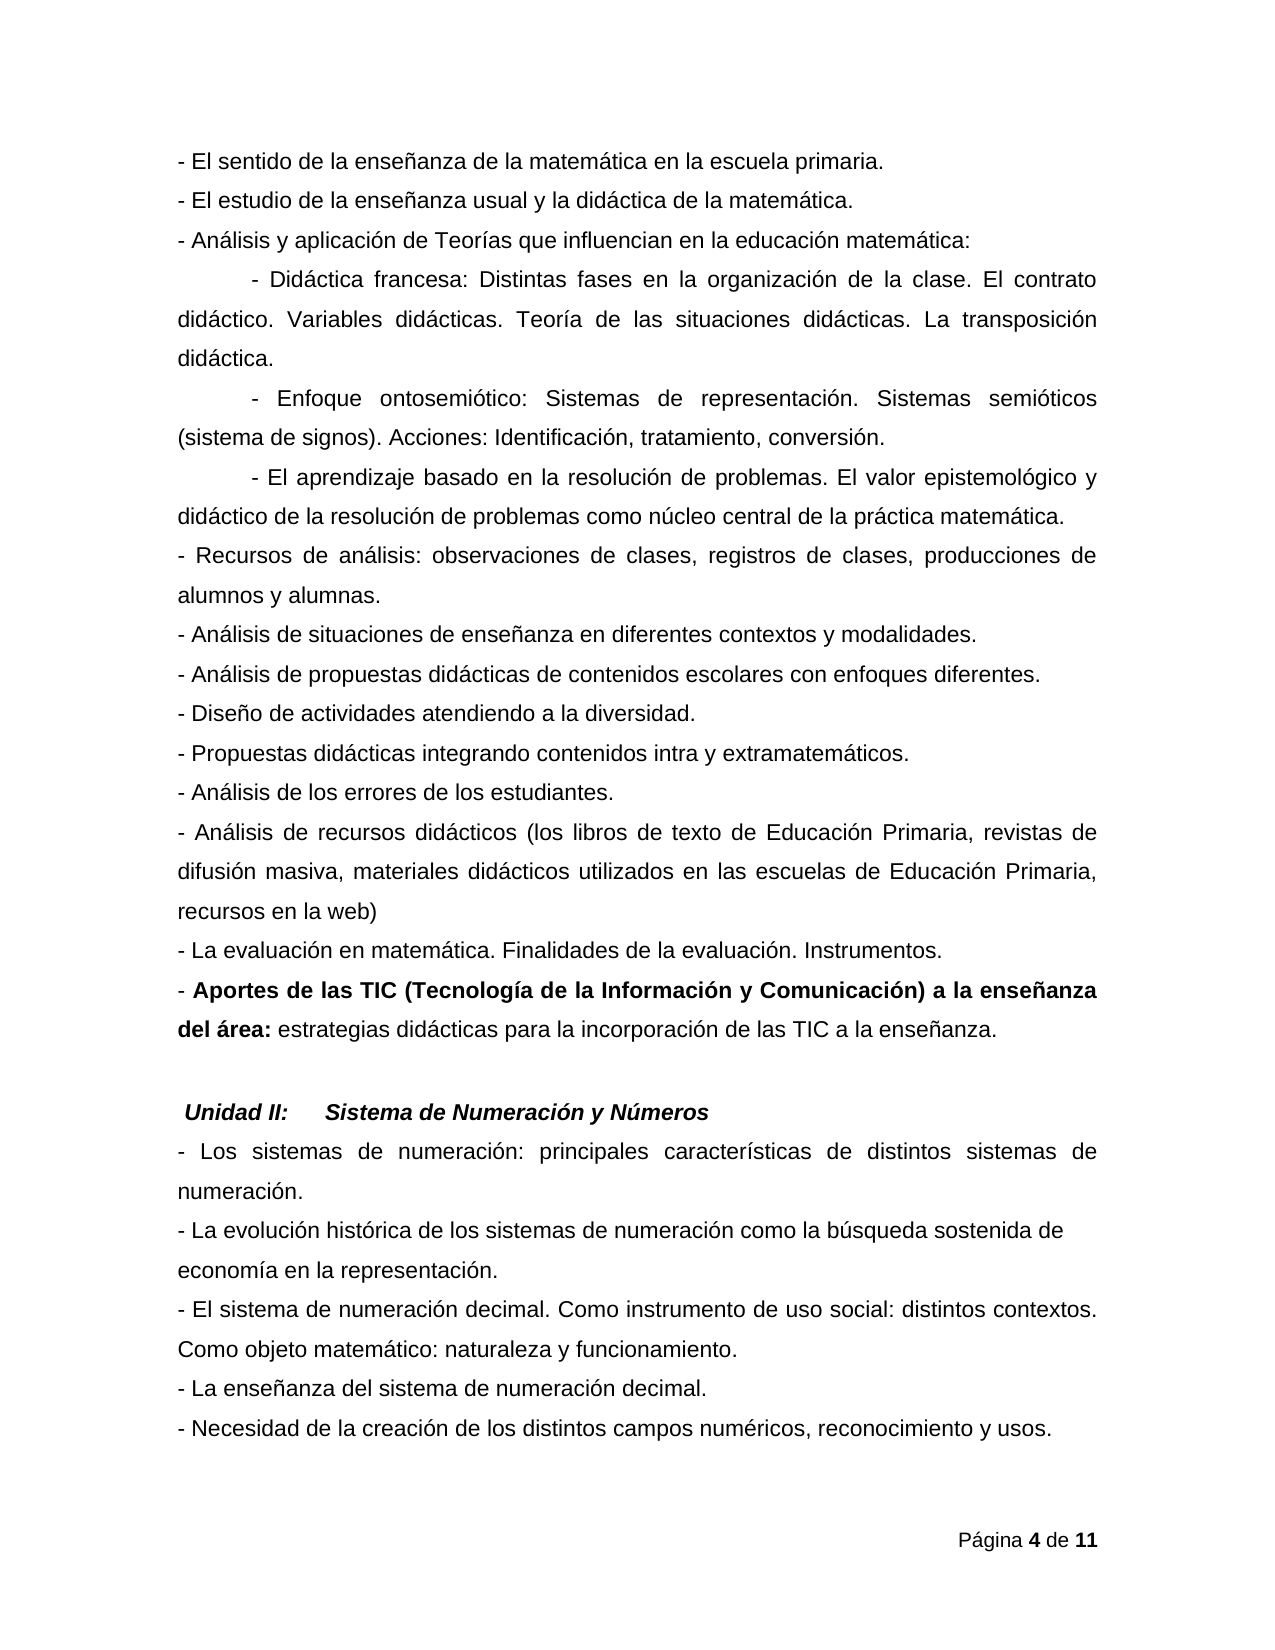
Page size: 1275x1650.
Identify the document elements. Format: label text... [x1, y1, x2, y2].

text - Propuestas didácticas integrando contenidos intra y extramatemáticos. [177, 740, 1098, 766]
text - Análisis de situaciones de enseñanza en diferentes contextos y modalidades. [177, 621, 1098, 648]
text - El sentido de la enseñanza de la matemática en la escuela primaria. [177, 148, 1098, 174]
text - La enseñanza del sistema de numeración decimal. [177, 1375, 1098, 1401]
text - La evolución histórica de los sistemas de numeración como la búsqueda sostenida de [177, 1217, 1098, 1243]
text - El estudio de la enseñanza usual y la didáctica de la matemática. [177, 187, 1098, 213]
text - Los sistemas de numeración: principales características de distintos sistemas de numeración. [177, 1138, 1098, 1204]
text - Didáctica francesa: Distintas fases en la organización de la clase. El contrato didáctico. Variables didácticas. Teoría de las situaciones didácticas. La transposición didáctica. [177, 266, 1098, 371]
text - Análisis de recursos didácticos (los libros de texto de Educación Primaria, revistas de difusión masiva, materiales didácticos utilizados en las escuelas de Educación Primaria, recursos en la web) [177, 819, 1098, 924]
text - Enfoque ontosemiótico: Sistemas de representación. Sistemas semióticos (sistema de signos). Acciones: Identificación, tratamiento, conversión. [177, 384, 1098, 450]
text - El sistema de numeración decimal. Como instrumento de uso social: distintos contextos. Como objeto matemático: naturaleza y funcionamiento. [177, 1296, 1098, 1362]
text - Análisis y aplicación de Teorías que influencian en la educación matemática: [177, 227, 1098, 253]
text economía en la representación. [177, 1257, 1098, 1283]
text - Aportes de las TIC (Tecnología de la Información y Comunicación) a la enseñanza del área: estrategias didácticas para la incorporación de las TIC a la enseñanza. [177, 977, 1098, 1042]
list Sistema de Numeración y Números [184, 1099, 1098, 1125]
text - El aprendizaje basado en la resolución de problemas. El valor epistemológico y didáctico de la resolución de problemas como núcleo central de la práctica matemática. [177, 463, 1098, 529]
text - Necesidad de la creación de los distintos campos numéricos, reconocimiento y usos. [177, 1414, 1098, 1441]
text - Análisis de propuestas didácticas de contenidos escolares con enfoques diferentes. [177, 661, 1098, 687]
text - Diseño de actividades atendiendo a la diversidad. [177, 700, 1098, 727]
text - Recursos de análisis: observaciones de clases, registros de clases, producciones de alumnos y alumnas. [177, 542, 1098, 608]
text - Análisis de los errores de los estudiantes. [177, 779, 1098, 806]
text - La evaluación en matemática. Finalidades de la evaluación. Instrumentos. [177, 937, 1098, 963]
